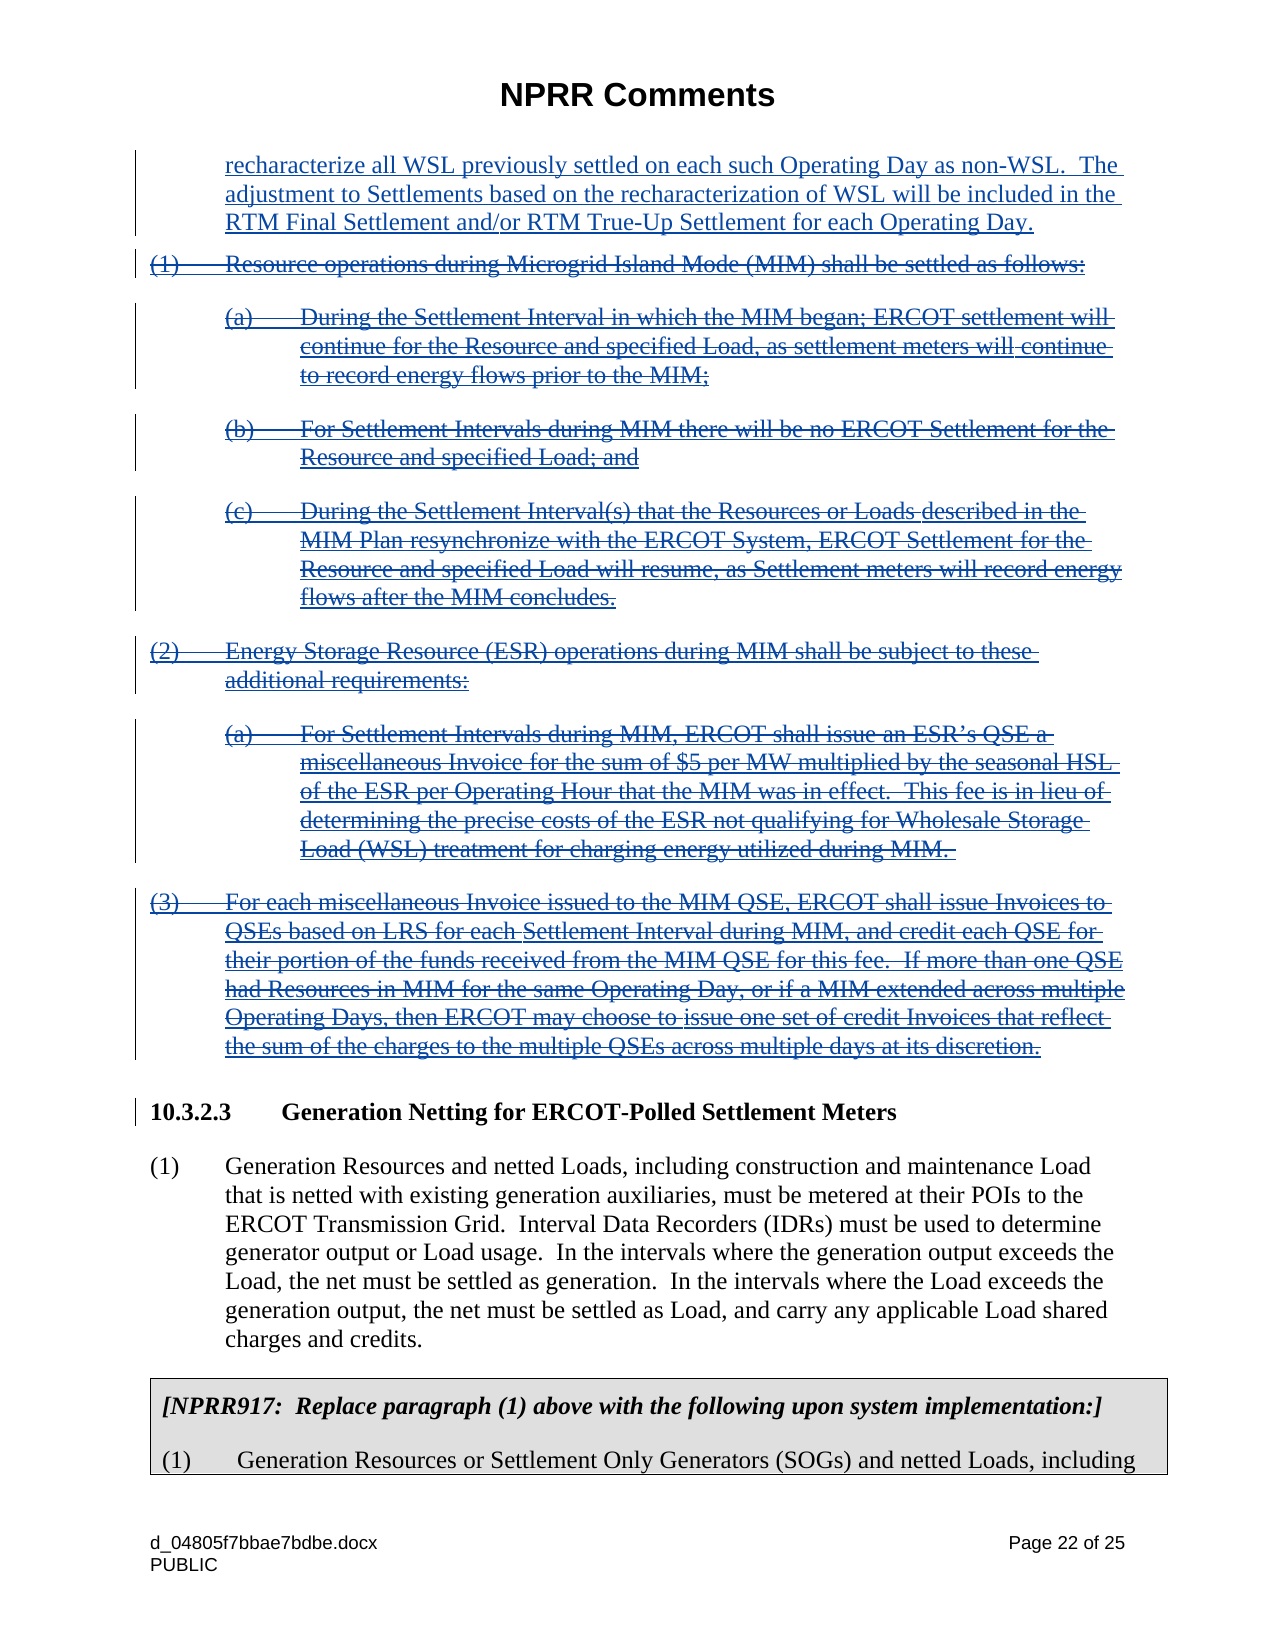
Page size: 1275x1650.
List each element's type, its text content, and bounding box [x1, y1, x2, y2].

text 10.3.2.3 Generation Netting for ERCOT-Polled Settlement Meters [150, 1097, 1125, 1126]
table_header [151, 1379, 1167, 1473]
list (1) Generation Resources and netted Loads, including construction and maintenance Load that is netted with existing generation auxiliaries, must be metered at their POIs to the ERCOT Transmission Grid. Interval Data Recorders (IDRs) must be used to determine generator output or Load usage. In the intervals where the generation output exceeds the Load, the net must be settled as generation. In the intervals where the Load exceeds the generation output, the net must be settled as Load, and carry any applicable Load shared charges and credits. [150, 1151, 1125, 1352]
